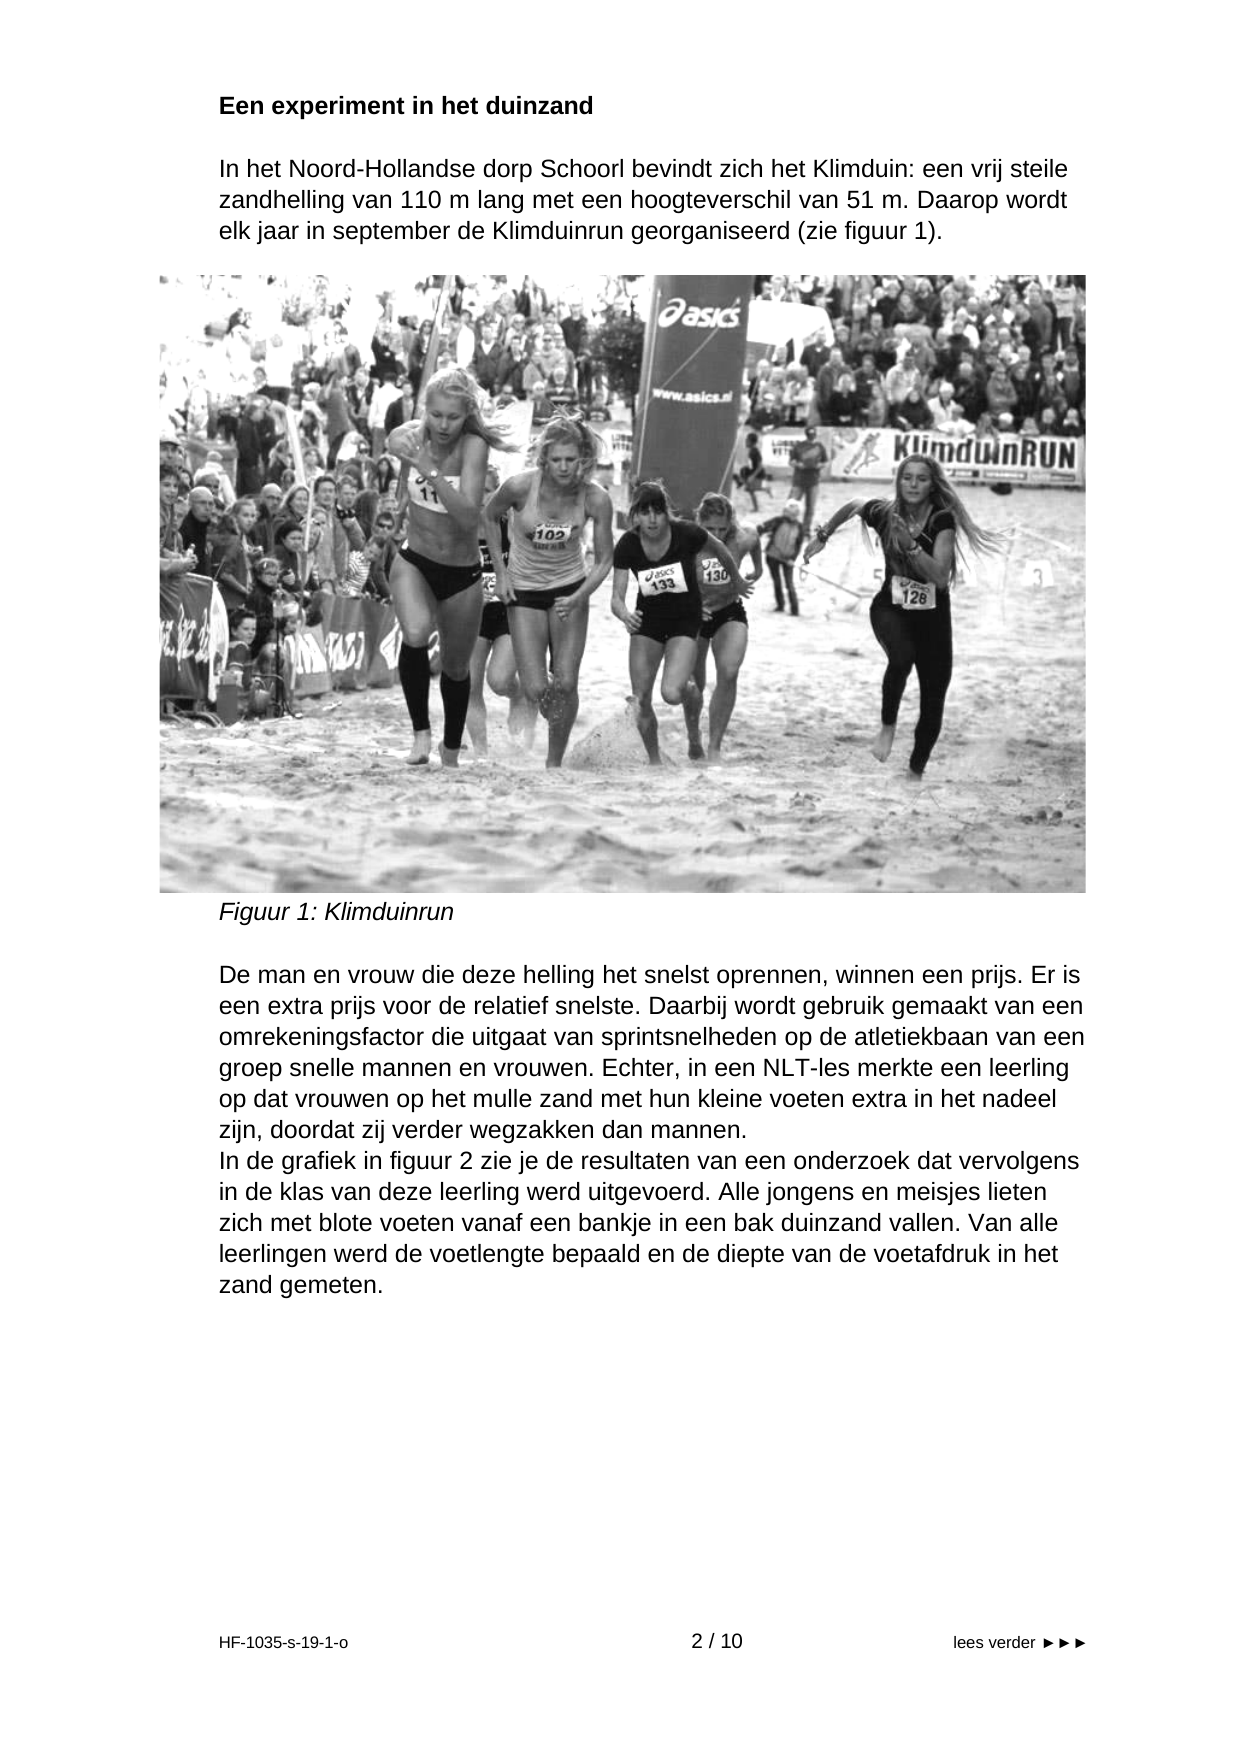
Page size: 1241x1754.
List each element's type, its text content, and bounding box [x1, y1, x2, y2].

text In de grafiek in figuur 2 zie je de resultaten van een onderzoek dat vervolgens in de klas van deze leerling werd uitgevoerd. Alle jongens en meisjes lieten zich met blote voeten vanaf een bankje in een bak duinzand vallen. Van alle leerlingen werd de voetlengte bepaald en de diepte van de voetafdruk in het zand gemeten. [218, 1146, 1086, 1299]
text De man en vrouw die deze helling het snelst oprennen, winnen een prijs. Er is een extra prijs voor de relatief snelste. Daarbij wordt gebruik gemaakt van een omrekeningsfactor die uitgaat van sprintsnelheden op de atletiekbaan van een groep snelle mannen en vrouwen. Echter, in een NLT-les merkte een leerling op dat vrouwen op het mulle zand met hun kleine voeten extra in het nadeel zijn, doordat zij verder wegzakken dan mannen. [218, 960, 1086, 1144]
text Een experiment in het duinzand [218, 91, 1134, 120]
text In het Noord-Hollandse dorp Schoorl bevindt zich het Klimduin: een vrij steile zandhelling van 110 m lang met een hoogteverschil van 51 m. Daarop wordt elk jaar in september de Klimduinrun georganiseerd (zie figuur 1). [218, 153, 1068, 244]
picture [159, 275, 1086, 893]
